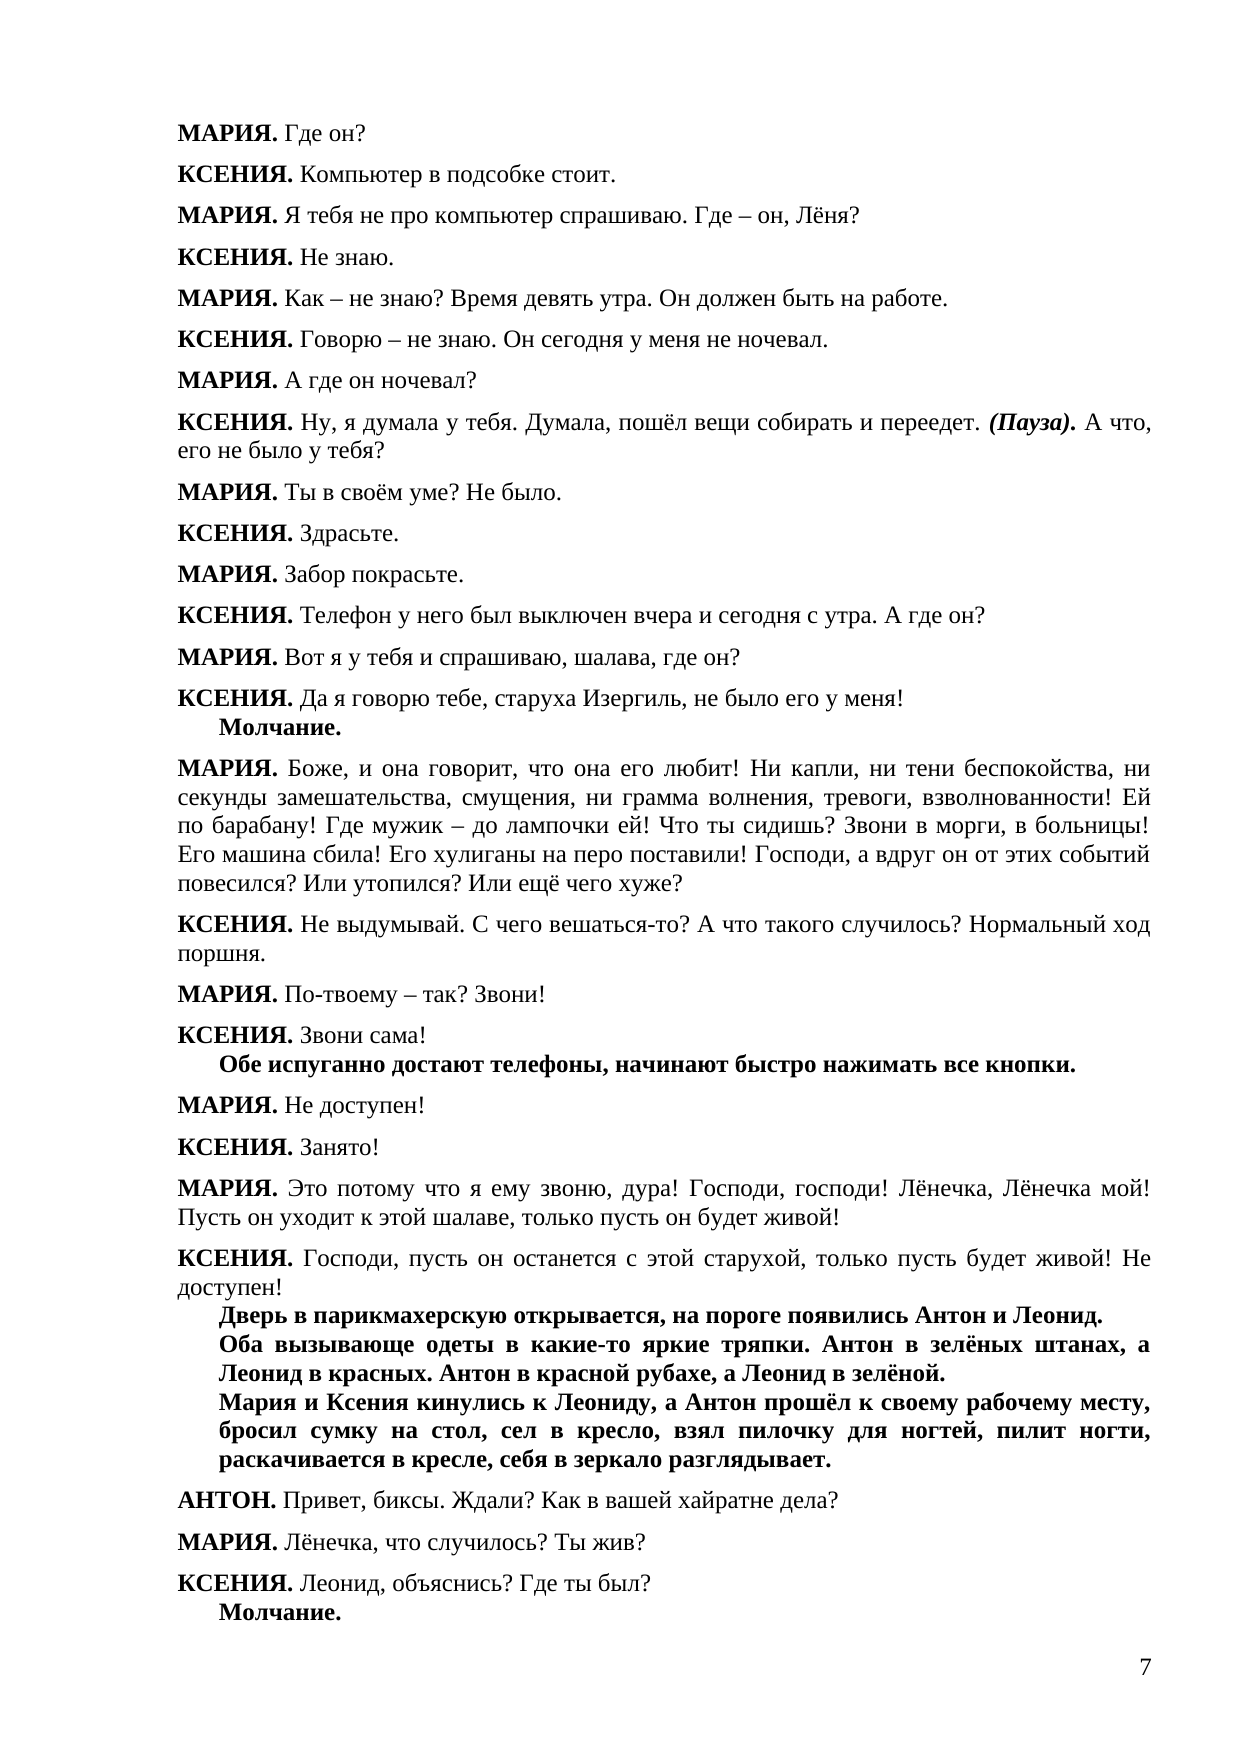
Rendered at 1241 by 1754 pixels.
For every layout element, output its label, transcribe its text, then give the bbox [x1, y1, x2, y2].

text КСЕНИЯ. Господи, пусть он останется с этой старухой, только пусть будет живой! Не доступен! [177, 1243, 1152, 1301]
text КСЕНИЯ. Ну, я думала у тебя. Думала, пошёл вещи собирать и переедет. (Пауза). А что, его не было у тебя? [177, 407, 1152, 464]
text КСЕНИЯ. Леонид, объяснись? Где ты был? [177, 1568, 1152, 1597]
text КСЕНИЯ. Занято! [177, 1132, 1152, 1161]
text МАРИЯ. Забор покрасьте. [177, 559, 1152, 588]
text МАРИЯ. Я тебя не про компьютер спрашиваю. Где – он, Лёня? [177, 201, 1152, 229]
text МАРИЯ. Боже, и она говорит, что она его любит! Ни капли, ни тени беспокойства, ни секунды замешательства, смущения, ни грамма волнения, тревоги, взволнованности! Ей по барабану! Где мужик – до лампочки ей! Что ты сидишь? Звони в морги, в больницы! Его машина сбила! Его хулиганы на перо поставили! Господи, а вдруг он от этих событий повесился? Или утопился? Или ещё чего хуже? [177, 753, 1152, 897]
text МАРИЯ. Как – не знаю? Время девять утра. Он должен быть на работе. [177, 283, 1152, 312]
text Мария и Ксения кинулись к Леониду, а Антон прошёл к своему рабочему месту, бросил сумку на стол, сел в кресло, взял пилочку для ногтей, пилит ногти, раскачивается в кресле, себя в зеркало разглядывает. [218, 1387, 1152, 1473]
text Обе испуганно достают телефоны, начинают быстро нажимать все кнопки. [218, 1049, 1152, 1078]
text КСЕНИЯ. Компьютер в подсобке стоит. [177, 159, 1152, 188]
text КСЕНИЯ. Звони сама! [177, 1021, 1152, 1049]
text МАРИЯ. Это потому что я ему звоню, дура! Господи, господи! Лёнечка, Лёнечка мой! Пусть он уходит к этой шалаве, только пусть он будет живой! [177, 1173, 1152, 1231]
text КСЕНИЯ. Говорю – не знаю. Он сегодня у меня не ночевал. [177, 324, 1152, 353]
text МАРИЯ. Где он? [177, 118, 1152, 147]
text КСЕНИЯ. Не знаю. [177, 242, 1152, 271]
text МАРИЯ. Ты в своём уме? Не было. [177, 477, 1152, 506]
text Молчание. [218, 712, 1152, 741]
text Дверь в парикмахерскую открывается, на пороге появились Антон и Леонид. [218, 1301, 1152, 1329]
text АНТОН. Привет, биксы. Ждали? Как в вашей хайратне дела? [177, 1486, 1152, 1514]
text МАРИЯ. А где он ночевал? [177, 366, 1152, 394]
text КСЕНИЯ. Здрасьте. [177, 518, 1152, 547]
text МАРИЯ. По-твоему – так? Звони! [177, 979, 1152, 1008]
text КСЕНИЯ. Телефон у него был выключен вчера и сегодня с утра. А где он? [177, 601, 1152, 629]
text МАРИЯ. Вот я у тебя и спрашиваю, шалава, где он? [177, 642, 1152, 671]
text Оба вызывающе одеты в какие-то яркие тряпки. Антон в зелёных штанах, а Леонид в красных. Антон в красной рубахе, а Леонид в зелёной. [218, 1329, 1152, 1387]
text МАРИЯ. Лёнечка, что случилось? Ты жив? [177, 1527, 1152, 1556]
text Молчание. [218, 1597, 1152, 1626]
text КСЕНИЯ. Да я говорю тебе, старуха Изергиль, не было его у меня! [177, 683, 1152, 712]
text КСЕНИЯ. Не выдумывай. С чего вешаться-то? А что такого случилось? Нормальный ход поршня. [177, 909, 1152, 967]
text МАРИЯ. Не доступен! [177, 1091, 1152, 1119]
